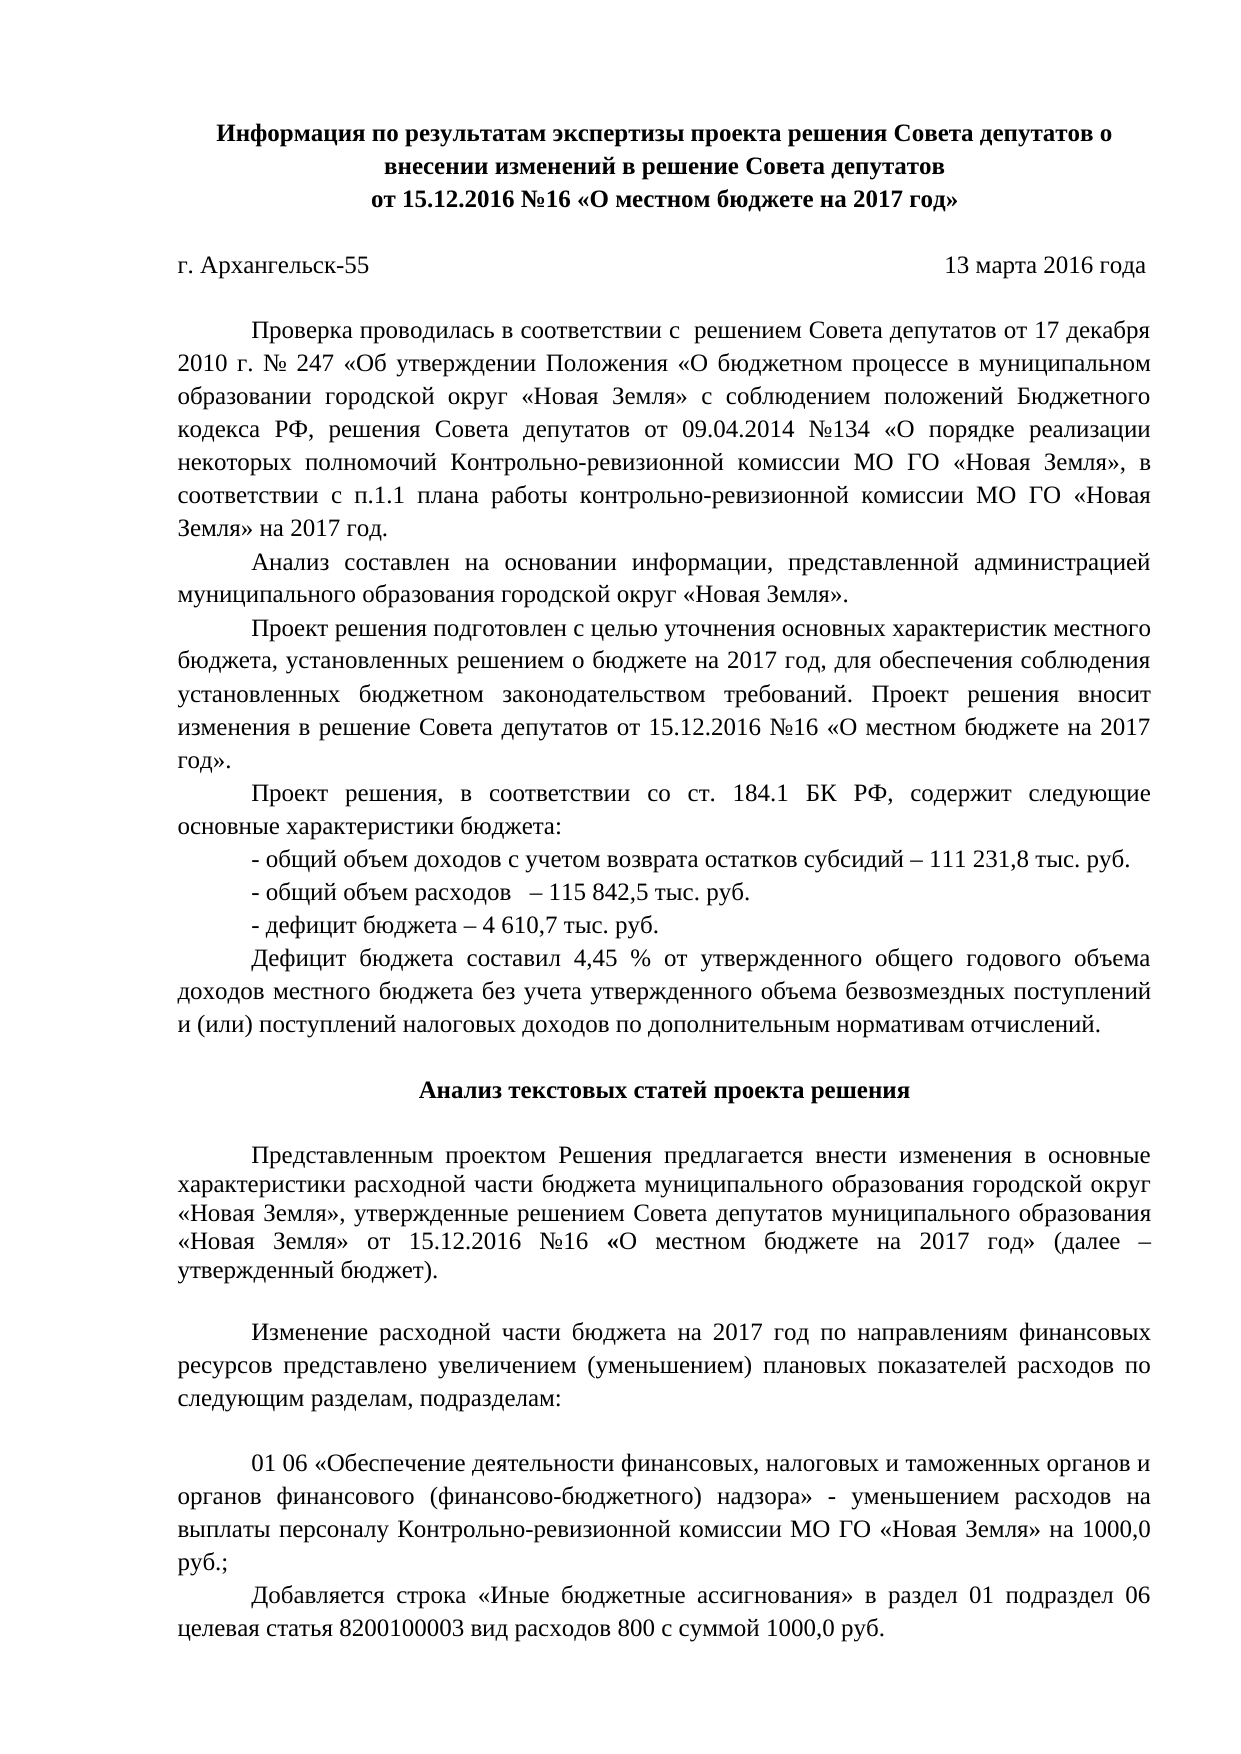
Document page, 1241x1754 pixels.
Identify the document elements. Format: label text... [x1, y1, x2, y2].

text Проект решения, в соответствии со ст. 184.1 БК РФ, содержит следующие основные характеристики бюджета: [177, 778, 1152, 839]
text Представленным проектом Решения предлагается внести изменения в основные характеристики расходной части бюджета муниципального образования городской округ «Новая Земля», утвержденные решением Совета депутатов муниципального образования «Новая Земля» от 15.12.2016 №16 «О местном бюджете на 2017 год» (далее – утвержденный бюджет). [177, 1140, 1152, 1284]
text 01 06 «Обеспечение деятельности финансовых, налоговых и таможенных органов и органов финансового (финансово-бюджетного) надзора» - уменьшением расходов на выплаты персоналу Контрольно-ревизионной комиссии МО ГО «Новая Земля» на 1000,0 руб.; [177, 1448, 1152, 1576]
text - общий объем доходов с учетом возврата остатков субсидий – 111 231,8 тыс. руб. [177, 844, 1152, 872]
text Анализ текстовых статей проекта решения [177, 1075, 1152, 1104]
text Дефицит бюджета составил 4,45 % от утвержденного общего годового объема доходов местного бюджета без учета утвержденного объема безвозмездных поступлений и (или) поступлений налоговых доходов по дополнительным нормативам отчислений. [177, 943, 1152, 1038]
text Информация по результатам экспертизы проекта решения Совета депутатов о внесении изменений в решение Совета депутатов [177, 118, 1152, 180]
text от 15.12.2016 №16 «О местном бюджете на 2017 год» [177, 184, 1152, 213]
text Добавляется строка «Иные бюджетные ассигнования» в раздел 01 подраздел 06 целевая статья 8200100003 вид расходов 800 с суммой 1000,0 руб. [177, 1580, 1152, 1642]
text Проект решения подготовлен с целью уточнения основных характеристик местного бюджета, установленных решением о бюджете на 2017 год, для обеспечения соблюдения установленных бюджетном законодательством требований. Проект решения вносит изменения в решение Совета депутатов от 15.12.2016 №16 «О местном бюджете на 2017 год». [177, 613, 1152, 773]
text г. Архангельск-55 13 марта 2016 года [177, 250, 1152, 279]
text Изменение расходной части бюджета на 2017 год по направлениям финансовых ресурсов представлено увеличением (уменьшением) плановых показателей расходов по следующим разделам, подразделам: [177, 1317, 1152, 1412]
text Проверка проводилась в соответствии с решением Совета депутатов от 17 декабря 2010 г. № 247 «Об утверждении Положения «О бюджетном процессе в муниципальном образовании городской округ «Новая Земля» с соблюдением положений Бюджетного кодекса РФ, решения Совета депутатов от 09.04.2014 №134 «О порядке реализации некоторых полномочий Контрольно-ревизионной комиссии МО ГО «Новая Земля», в соответствии с п.1.1 плана работы контрольно-ревизионной комиссии МО ГО «Новая Земля» на 2017 год. [177, 315, 1152, 542]
text - общий объем расходов – 115 842,5 тыс. руб. [177, 877, 1152, 906]
text Анализ составлен на основании информации, представленной администрацией муниципального образования городской округ «Новая Земля». [177, 547, 1152, 608]
text - дефицит бюджета – 4 610,7 тыс. руб. [177, 910, 1152, 938]
